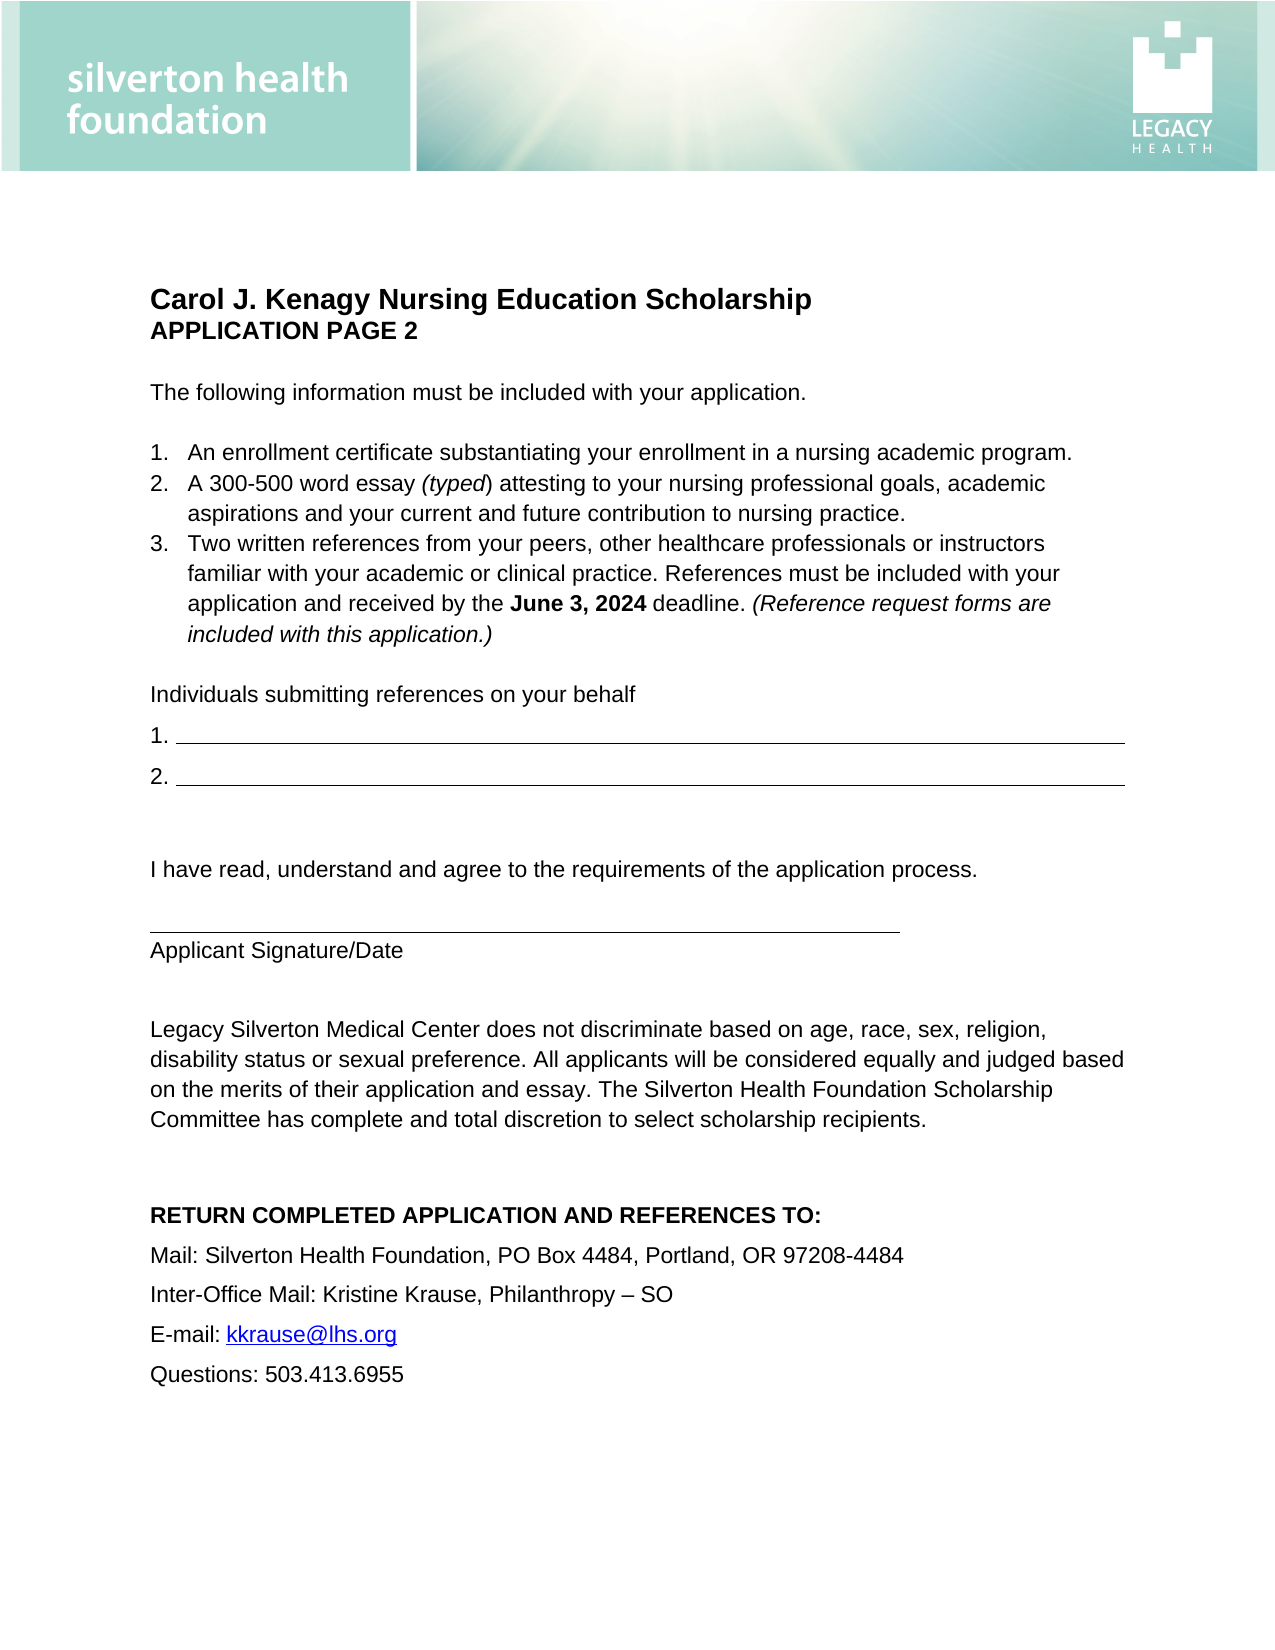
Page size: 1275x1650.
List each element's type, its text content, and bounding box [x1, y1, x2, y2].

text Carol J. Kenagy Nursing Education Scholarship [150, 282, 1125, 316]
text APPLICATION PAGE 2 [150, 316, 1125, 344]
text Inter-Office Mail: Kristine Krause, Philanthropy – SO [150, 1281, 1125, 1308]
text Questions: 503.413.6955 [150, 1361, 1125, 1387]
text 1. [150, 720, 1125, 748]
text Legacy Silverton Medical Center does not discriminate based on age, race, sex, religion, disability status or sexual preference. All applicants will be considered equally and judged based on the merits of their application and essay. The Silverton Health Foundation Scholarship Committee has complete and total discretion to select scholarship recipients. [150, 1016, 1125, 1133]
text E-mail: kkrause@lhs.org [150, 1321, 1125, 1347]
text RETURN COMPLETED APPLICATION AND REFERENCES TO: [150, 1202, 1125, 1229]
text Mail: Silverton Health Foundation, PO Box 4484, Portland, OR 97208-4484 [150, 1242, 1125, 1268]
list Two written references from your peers, other healthcare professionals or instructors familiar with your academic or clinical practice. References must be included with your application and received by the June 3, 2024 deadline. (Reference request forms are included with this application.) [150, 530, 1125, 647]
list An enrollment certificate substantiating your enrollment in a nursing academic program. [150, 439, 1125, 466]
text I have read, understand and agree to the requirements of the application process. [150, 856, 1125, 882]
text 2. [150, 762, 1125, 789]
text The following information must be included with your application. [150, 379, 1125, 405]
list A 300-500 word essay (typed) attesting to your nursing professional goals, academic aspirations and your current and future contribution to nursing practice. [150, 469, 1125, 526]
picture [1, 1, 1275, 171]
text Individuals submitting references on your behalf [150, 681, 1125, 707]
text Applicant Signature/Date [150, 937, 1125, 963]
